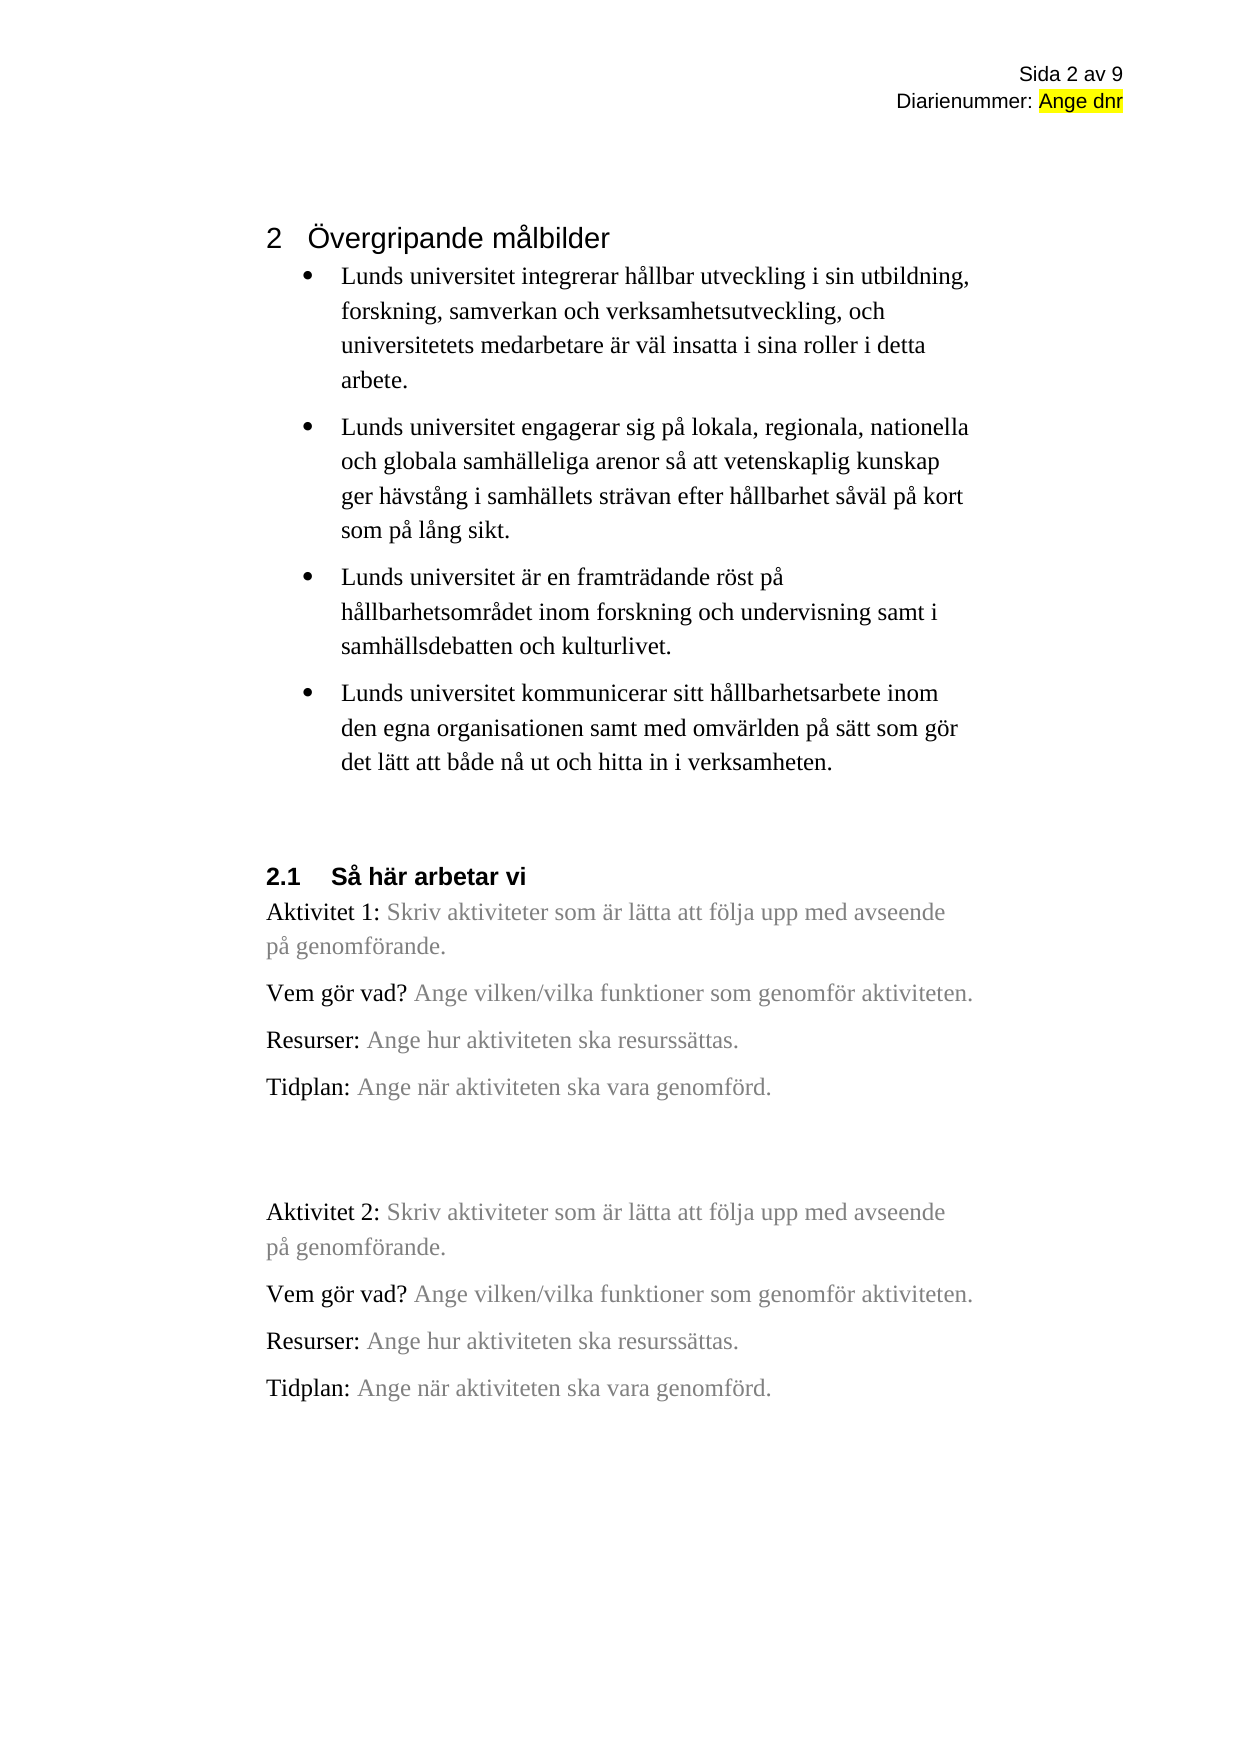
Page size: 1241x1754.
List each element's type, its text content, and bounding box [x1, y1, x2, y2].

text Vem gör vad? [266, 978, 974, 1007]
list Lunds universitet kommunicerar sitt hållbarhetsarbete inom den egna organisationen samt med omvärlden på sätt som gör det lätt att både nå ut och hitta in i verksamheten. [303, 678, 974, 776]
text Resurser: [266, 1025, 974, 1054]
text Resurser: [266, 1326, 974, 1355]
list Lunds universitet är en framträdande röst på hållbarhetsområdet inom forskning och undervisning samt i samhällsdebatten och kulturlivet. [303, 562, 974, 660]
list Lunds universitet engagerar sig på lokala, regionala, nationella och globala samhälleliga arenor så att vetenskaplig kunskap ger hävstång i samhällets strävan efter hållbarhet såväl på kort som på lång sikt. [303, 412, 974, 544]
text Tidplan: [266, 1072, 974, 1101]
text Aktivitet 2: [266, 1197, 974, 1261]
list Lunds universitet integrerar hållbar utveckling i sin utbildning, forskning, samverkan och verksamhetsutveckling, och universitetets medarbetare är väl insatta i sina roller i detta arbete. [303, 261, 974, 393]
text Tidplan: [266, 1373, 974, 1402]
text Aktivitet 1: [266, 897, 974, 960]
text Vem gör vad? [266, 1279, 974, 1308]
subtitle Övergripande målbilder [266, 222, 974, 255]
subtitle Så här arbetar vi [266, 862, 974, 891]
